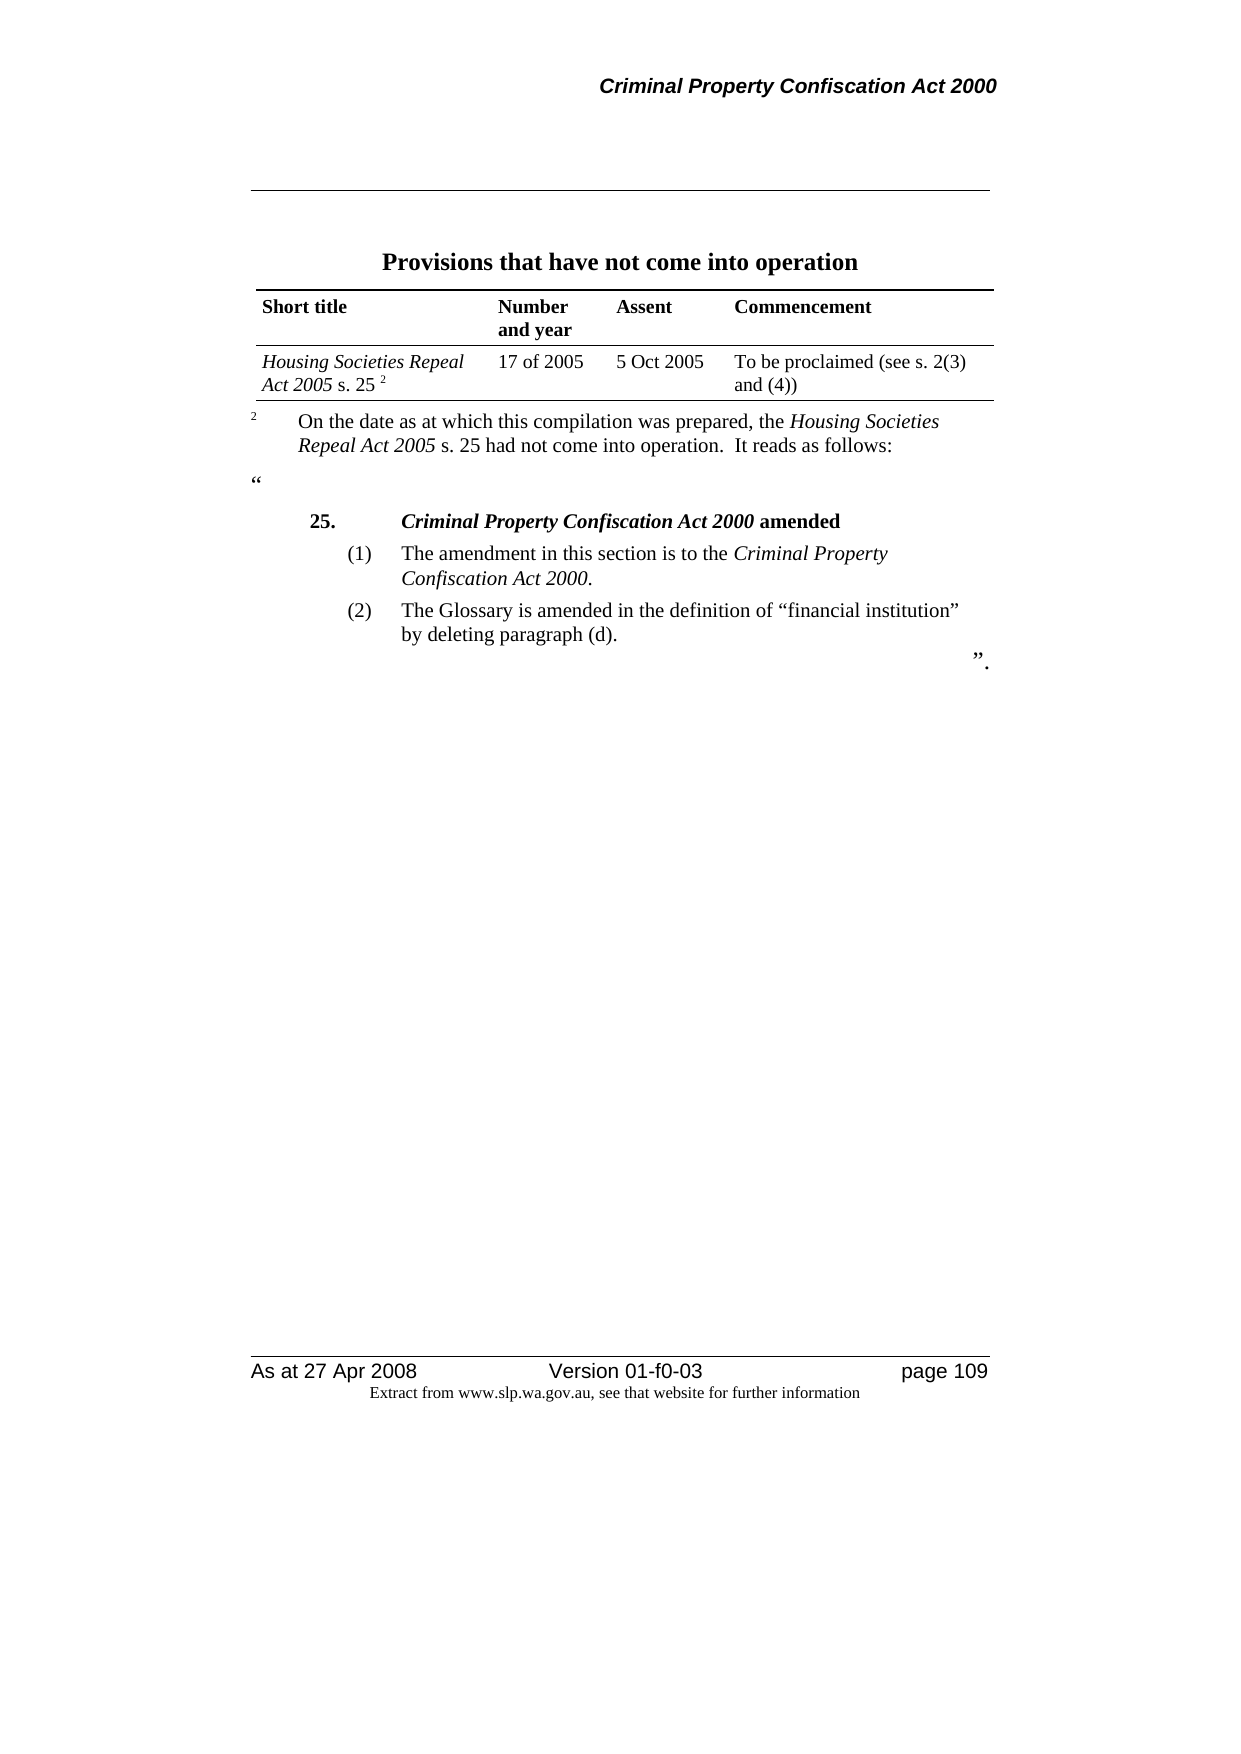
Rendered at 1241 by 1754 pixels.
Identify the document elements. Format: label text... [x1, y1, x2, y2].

text (1) The amendment in this section is to the Criminal Property Confiscation Act 2000. [312, 541, 960, 589]
table_cell Housing Societies Repeal Act 2005 s. 25 2 [256, 346, 492, 400]
text ”. [251, 646, 990, 675]
subtitle 25. Criminal Property Confiscation Act 2000 amended [309, 509, 960, 533]
table_cell To be proclaimed (see s. 2(3) and (4)) [728, 346, 994, 400]
table_header Commencement [728, 291, 994, 345]
table_cell 17 of 2005 [492, 346, 610, 400]
table_header Number and year [492, 291, 610, 345]
subtitle Provisions that have not come into operation [251, 247, 990, 276]
table_cell 5 Oct 2005 [610, 346, 728, 400]
text “ [251, 470, 990, 498]
text 2 On the date as at which this compilation was prepared, the Housing Societies Repeal Act 2005 s. 25 had not come into operation. It reads as follows: [251, 409, 990, 457]
text (2) The Glossary is amended in the definition of “financial institution” by deleting paragraph (d). [312, 598, 960, 646]
table_header Assent [610, 291, 728, 345]
table_header Short title [256, 291, 492, 345]
